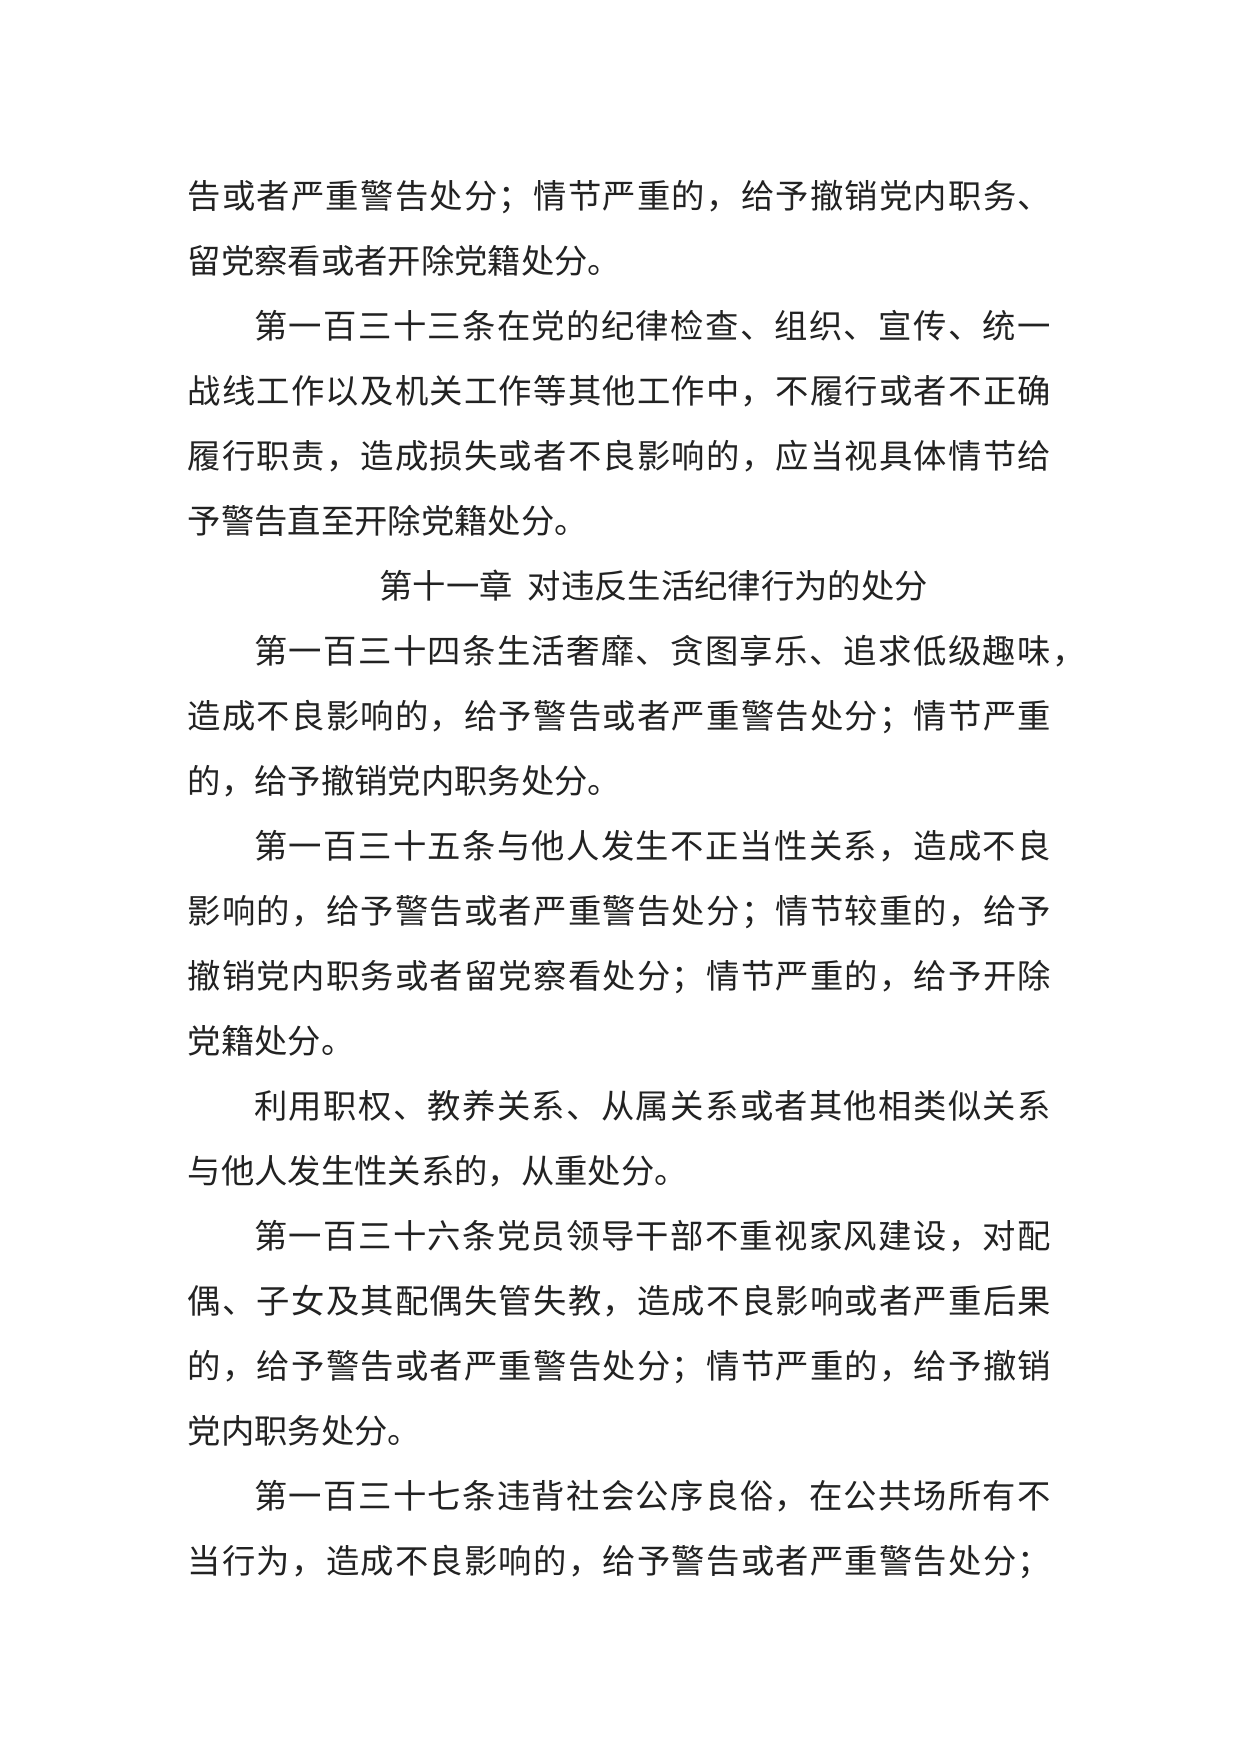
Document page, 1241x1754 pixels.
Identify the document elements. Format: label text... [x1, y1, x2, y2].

text 第一百三十六条党员领导干部不重视家风建设，对配偶、子女及其配偶失管失教，造成不良影响或者严重后果的，给予警告或者严重警告处分；情节严重的，给予撤销党内职务处分。 [187, 1202, 1053, 1462]
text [187, 162, 1053, 292]
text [187, 1462, 1053, 1592]
text 第十一章 对违反生活纪律行为的处分 [187, 552, 1053, 617]
text 第一百三十四条生活奢靡、贪图享乐、追求低级趣味，造成不良影响的，给予警告或者严重警告处分；情节严重的，给予撤销党内职务处分。 [187, 617, 1053, 812]
text 利用职权、教养关系、从属关系或者其他相类似关系与他人发生性关系的，从重处分。 [187, 1072, 1053, 1202]
text 第一百三十三条在党的纪律检查、组织、宣传、统一战线工作以及机关工作等其他工作中，不履行或者不正确履行职责，造成损失或者不良影响的，应当视具体情节给予警告直至开除党籍处分。 [187, 292, 1053, 552]
text 第一百三十五条与他人发生不正当性关系，造成不良影响的，给予警告或者严重警告处分；情节较重的，给予撤销党内职务或者留党察看处分；情节严重的，给予开除党籍处分。 [187, 812, 1053, 1072]
